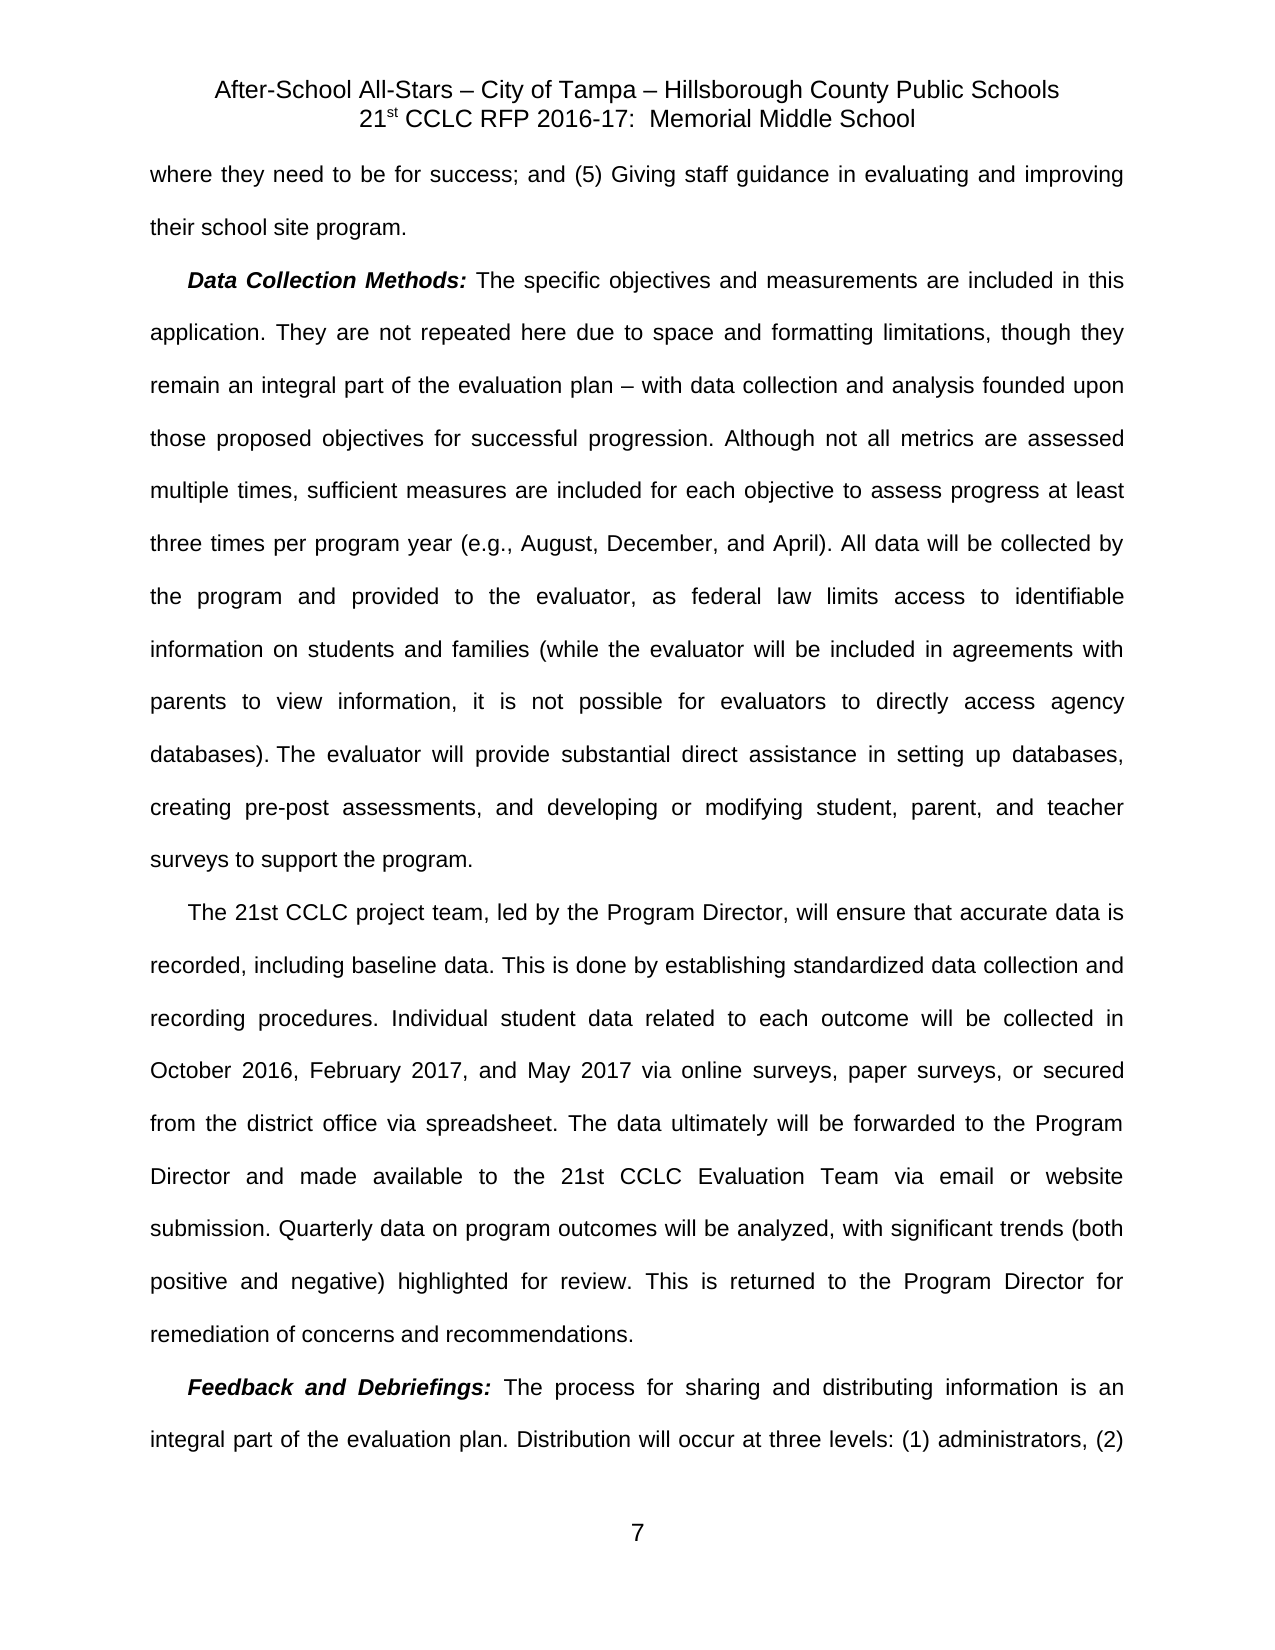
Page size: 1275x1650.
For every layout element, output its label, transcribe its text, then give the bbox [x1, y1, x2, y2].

text Data Collection Methods: The specific objectives and measurements are included in this application. They are not repeated here due to space and formatting limitations, though they remain an integral part of the evaluation plan – with data collection and analysis founded upon those proposed objectives for successful progression. Although not all metrics are assessed multiple times, sufficient measures are included for each objective to assess progress at least three times per program year (e.g., August, December, and April). All data will be collected by the program and provided to the evaluator, as federal law limits access to identifiable information on students and families (while the evaluator will be included in agreements with parents to view information, it is not possible for evaluators to directly access agency databases). The evaluator will provide substantial direct assistance in setting up databases, creating pre-post assessments, and developing or modifying student, parent, and teacher surveys to support the program. [150, 267, 1125, 873]
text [150, 161, 1125, 240]
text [150, 1373, 1125, 1453]
text The 21st CCLC project team, led by the Program Director, will ensure that accurate data is recorded, including baseline data. This is done by establishing standardized data collection and recording procedures. Individual student data related to each outcome will be collected in October 2016, February 2017, and May 2017 via online surveys, paper surveys, or secured from the district office via spreadsheet. The data ultimately will be forwarded to the Program Director and made available to the 21st CCLC Evaluation Team via email or website submission. Quarterly data on program outcomes will be analyzed, with significant trends (both positive and negative) highlighted for review. This is returned to the Program Director for remediation of concerns and recommendations. [150, 899, 1125, 1347]
